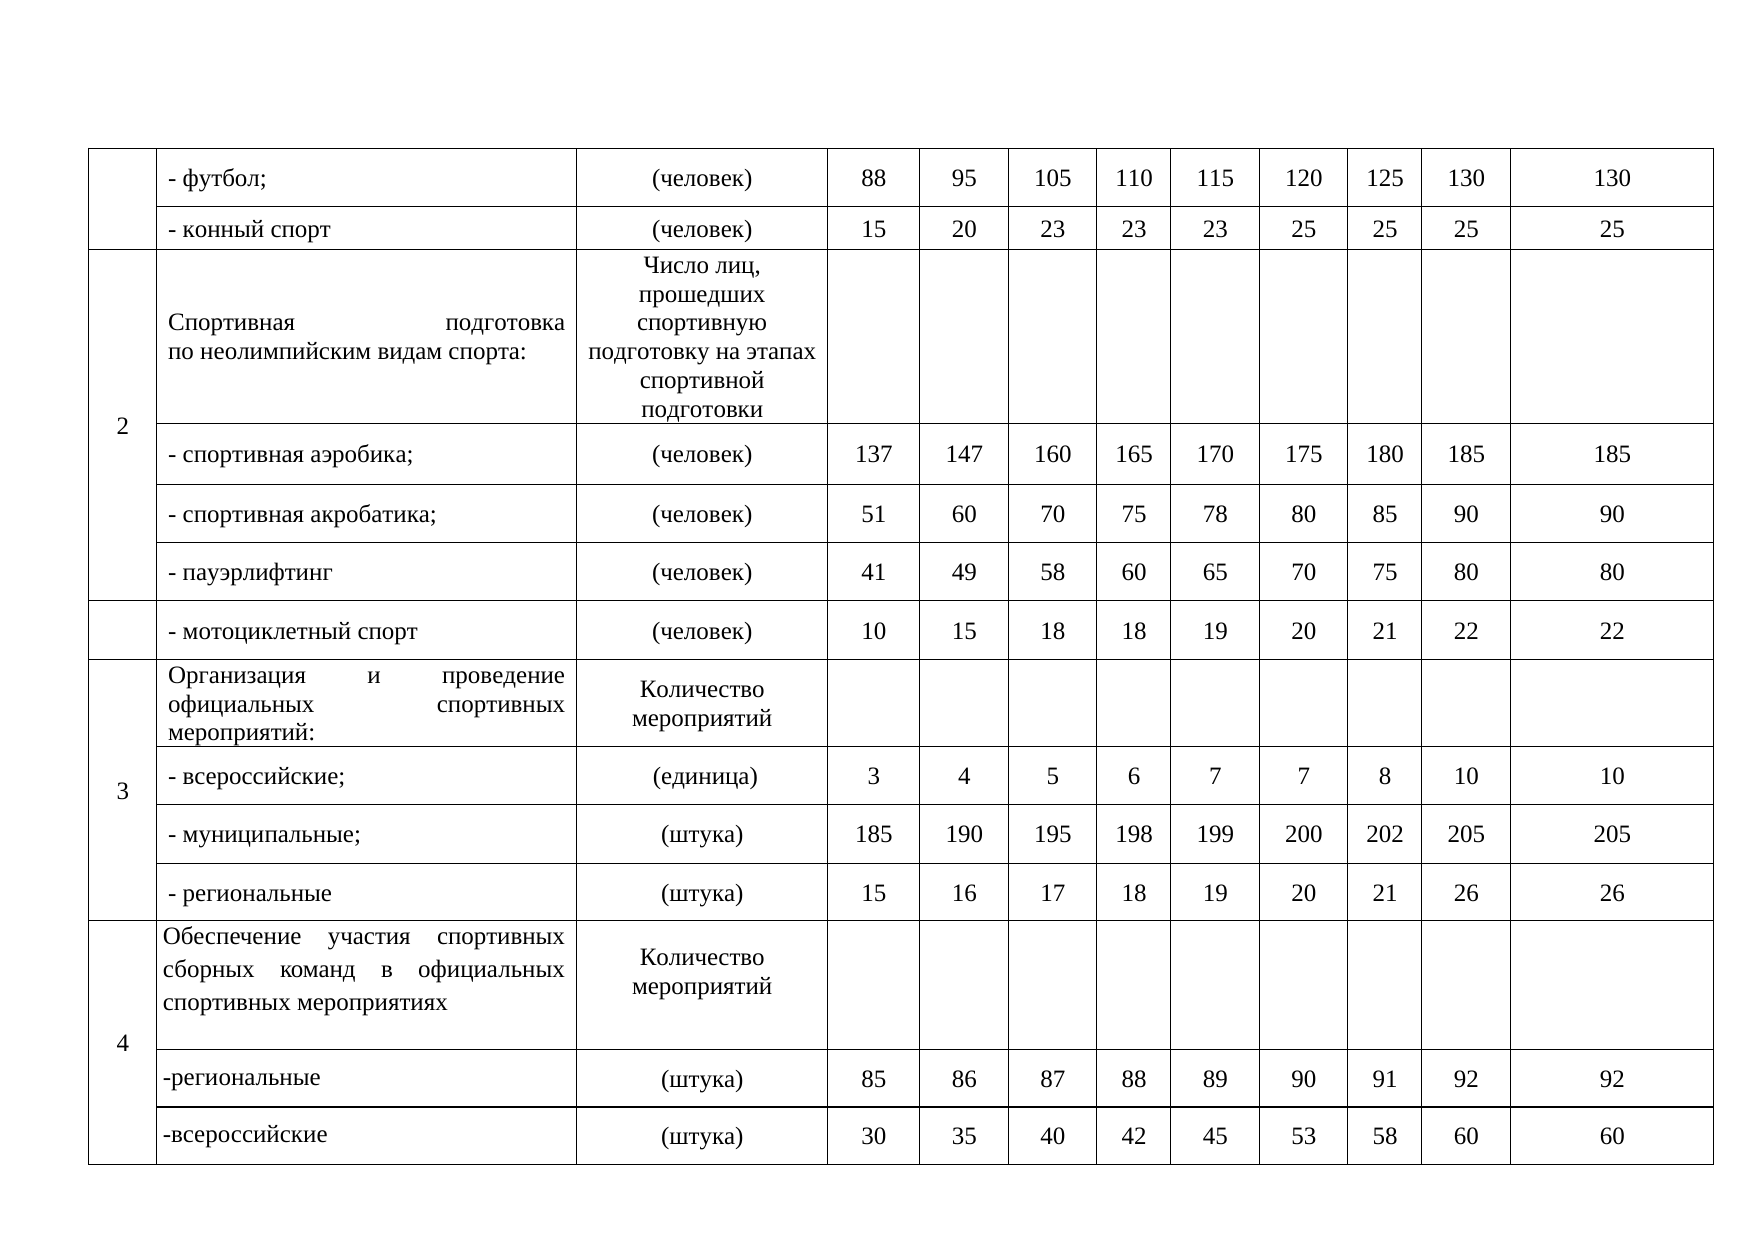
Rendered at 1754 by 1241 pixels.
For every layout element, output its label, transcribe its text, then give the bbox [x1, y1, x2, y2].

table_cell 199 [1171, 805, 1259, 863]
table_cell 58 [1348, 1108, 1421, 1164]
table_cell 21 [1348, 864, 1421, 920]
table_cell 65 [1171, 543, 1259, 600]
table_cell -региональные [157, 1050, 576, 1106]
table_cell 25 [1348, 207, 1421, 249]
table_cell 20 [920, 207, 1008, 249]
table_cell 92 [1511, 1050, 1713, 1106]
table_cell [1422, 921, 1510, 1049]
table_cell [1260, 660, 1347, 746]
table_cell - пауэрлифтинг [157, 543, 576, 600]
table_cell 75 [1348, 543, 1421, 600]
table_cell (человек) [577, 601, 827, 659]
table_cell 80 [1260, 485, 1347, 542]
table_cell 78 [1171, 485, 1259, 542]
table_cell 198 [1097, 805, 1170, 863]
table_cell 49 [920, 543, 1008, 600]
table_cell [1171, 250, 1259, 422]
table_cell 22 [1511, 601, 1713, 659]
table_cell 91 [1348, 1050, 1421, 1106]
table_cell 185 [1511, 424, 1713, 484]
table_cell (штука) [577, 1108, 827, 1164]
table_cell (человек) [577, 543, 827, 600]
table_cell 80 [1511, 543, 1713, 600]
table_cell 90 [1260, 1050, 1347, 1106]
table_cell 190 [920, 805, 1008, 863]
table_cell 89 [1171, 1050, 1259, 1106]
table_cell 21 [1348, 601, 1421, 659]
table_cell 20 [1260, 864, 1347, 920]
table_cell 86 [920, 1050, 1008, 1106]
table_cell 85 [1348, 485, 1421, 542]
table_cell 3 [89, 660, 156, 920]
table_cell Организация и проведение официальных спортивных мероприятий: [157, 660, 576, 746]
table_cell (единица) [577, 747, 827, 803]
table_cell [828, 660, 919, 746]
table_cell 180 [1348, 424, 1421, 484]
table_cell 17 [1009, 864, 1096, 920]
table_cell 80 [1422, 543, 1510, 600]
table_cell 41 [828, 543, 919, 600]
table_cell (штука) [577, 1050, 827, 1106]
table_cell 30 [828, 1108, 919, 1164]
table_cell 70 [1009, 485, 1096, 542]
table_cell 19 [1171, 601, 1259, 659]
table_cell 15 [920, 601, 1008, 659]
table_cell 18 [1009, 601, 1096, 659]
table_cell 10 [1422, 747, 1510, 803]
table_cell [1171, 921, 1259, 1049]
table_cell - спортивная акробатика; [157, 485, 576, 542]
table_cell 25 [1422, 207, 1510, 249]
table_cell [1348, 921, 1421, 1049]
table_cell 85 [828, 1050, 919, 1106]
table_cell - футбол; [157, 149, 576, 206]
table_cell [1348, 250, 1421, 422]
table_cell [1260, 921, 1347, 1049]
table_cell 26 [1511, 864, 1713, 920]
table_cell (человек) [577, 207, 827, 249]
table_cell 42 [1097, 1108, 1170, 1164]
table_cell 88 [828, 149, 919, 206]
table_cell [1422, 660, 1510, 746]
table_cell 75 [1097, 485, 1170, 542]
table_cell [920, 250, 1008, 422]
table_cell [1009, 250, 1096, 422]
table_cell 60 [1511, 1108, 1713, 1164]
table_cell 23 [1097, 207, 1170, 249]
table_cell 15 [828, 207, 919, 249]
table_cell 3 [828, 747, 919, 803]
table_cell [1260, 250, 1347, 422]
table_cell [828, 921, 919, 1049]
table_cell 4 [89, 921, 156, 1164]
table_cell 5 [1009, 747, 1096, 803]
table_cell [1511, 921, 1713, 1049]
table_cell [89, 601, 156, 659]
table_cell 125 [1348, 149, 1421, 206]
table_cell 200 [1260, 805, 1347, 863]
table_cell 15 [828, 864, 919, 920]
table_cell 25 [1260, 207, 1347, 249]
table_cell 60 [1422, 1108, 1510, 1164]
table_cell 53 [1260, 1108, 1347, 1164]
table_cell - конный спорт [157, 207, 576, 249]
table_cell 110 [1097, 149, 1170, 206]
table_cell 58 [1009, 543, 1096, 600]
table_cell 90 [1511, 485, 1713, 542]
table_cell 26 [1422, 864, 1510, 920]
table_cell [1422, 250, 1510, 422]
table_cell 10 [1511, 747, 1713, 803]
table_cell 205 [1511, 805, 1713, 863]
table_cell 16 [920, 864, 1008, 920]
table_cell 90 [1422, 485, 1510, 542]
table_cell 87 [1009, 1050, 1096, 1106]
table_cell 205 [1422, 805, 1510, 863]
table_cell 19 [1171, 864, 1259, 920]
table_cell 7 [1171, 747, 1259, 803]
table_cell 45 [1171, 1108, 1259, 1164]
table_cell - спортивная аэробика; [157, 424, 576, 484]
table_cell (человек) [577, 149, 827, 206]
table_cell - мотоциклетный спорт [157, 601, 576, 659]
table_cell [1511, 250, 1713, 422]
table_cell 105 [1009, 149, 1096, 206]
table_cell 70 [1260, 543, 1347, 600]
table_cell 60 [920, 485, 1008, 542]
table_cell [1097, 660, 1170, 746]
table_cell 25 [1511, 207, 1713, 249]
table_cell 160 [1009, 424, 1096, 484]
table_cell 8 [1348, 747, 1421, 803]
table_cell [1511, 660, 1713, 746]
table_cell 51 [828, 485, 919, 542]
table_cell 137 [828, 424, 919, 484]
table_cell 4 [920, 747, 1008, 803]
table_cell Обеспечение участия спортивных сборных команд в официальных спортивных мероприятиях [157, 921, 576, 1049]
table_cell (штука) [577, 805, 827, 863]
table_cell 7 [1260, 747, 1347, 803]
table_cell 6 [1097, 747, 1170, 803]
table_cell 18 [1097, 864, 1170, 920]
table_cell 120 [1260, 149, 1347, 206]
table_cell [828, 250, 919, 422]
table_cell (человек) [577, 424, 827, 484]
table_cell [920, 660, 1008, 746]
table_cell 130 [1422, 149, 1510, 206]
table_cell 130 [1511, 149, 1713, 206]
table_cell 88 [1097, 1050, 1170, 1106]
table_cell 175 [1260, 424, 1347, 484]
table_cell [1009, 660, 1096, 746]
table_cell 165 [1097, 424, 1170, 484]
table_cell 20 [1260, 601, 1347, 659]
table_cell [1097, 921, 1170, 1049]
table_cell (человек) [577, 485, 827, 542]
table_cell 23 [1171, 207, 1259, 249]
table_cell 185 [828, 805, 919, 863]
table_cell [920, 921, 1008, 1049]
table_cell 92 [1422, 1050, 1510, 1106]
table_cell [1097, 250, 1170, 422]
table_cell [1171, 660, 1259, 746]
table_cell -всероссийские [157, 1108, 576, 1164]
table_cell 60 [1097, 543, 1170, 600]
table_cell 10 [828, 601, 919, 659]
table_cell Количество мероприятий [577, 660, 827, 746]
table_cell [1348, 660, 1421, 746]
table_cell Количество мероприятий [577, 921, 827, 1049]
table_cell 18 [1097, 601, 1170, 659]
table_cell 35 [920, 1108, 1008, 1164]
table_cell (штука) [577, 864, 827, 920]
table_cell 22 [1422, 601, 1510, 659]
table_cell 202 [1348, 805, 1421, 863]
table_cell - муниципальные; [157, 805, 576, 863]
table_cell 170 [1171, 424, 1259, 484]
table_cell - всероссийские; [157, 747, 576, 803]
table_cell 195 [1009, 805, 1096, 863]
table_cell Число лиц, прошедших спортивную подготовку на этапах спортивной подготовки [577, 250, 827, 422]
table_cell - региональные [157, 864, 576, 920]
table_cell Спортивная подготовка по неолимпийским видам спорта: [157, 250, 576, 422]
table_cell 115 [1171, 149, 1259, 206]
table_cell 40 [1009, 1108, 1096, 1164]
table_cell [1009, 921, 1096, 1049]
table_cell 185 [1422, 424, 1510, 484]
table_cell 147 [920, 424, 1008, 484]
table_cell 95 [920, 149, 1008, 206]
table_cell 2 [89, 250, 156, 600]
table_cell 23 [1009, 207, 1096, 249]
